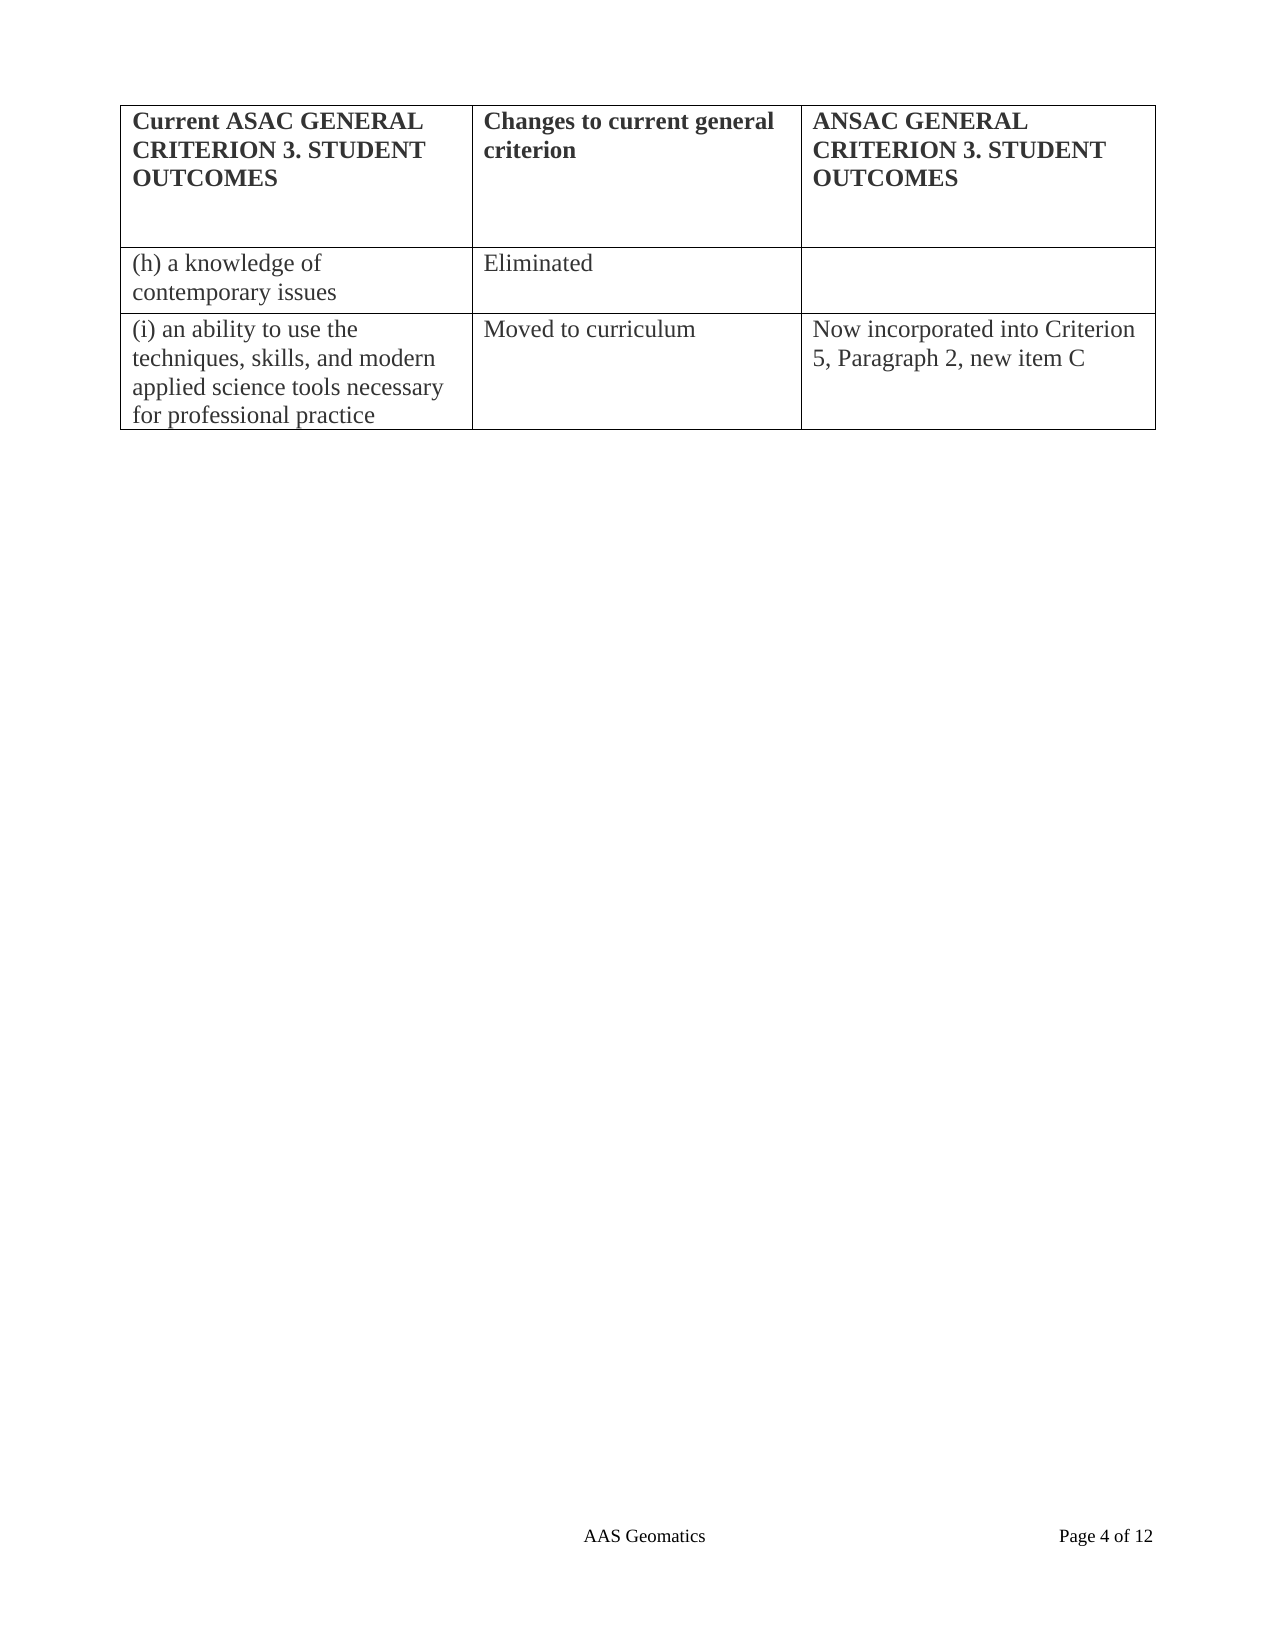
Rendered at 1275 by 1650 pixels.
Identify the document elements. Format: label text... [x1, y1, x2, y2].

table_cell (h) a knowledge of contemporary issues [121, 248, 472, 313]
table_header Current ASAC GENERAL CRITERION 3. STUDENT OUTCOMES [121, 106, 472, 247]
table_cell (i) an ability to use the techniques, skills, and modern applied science tools necessary for professional practice [121, 314, 472, 429]
table_cell Moved to curriculum [473, 314, 801, 429]
table_header ANSAC GENERAL CRITERION 3. STUDENT OUTCOMES [802, 106, 1155, 247]
table_header Changes to current general criterion [473, 106, 801, 247]
table_cell [802, 248, 1155, 313]
table_cell Now incorporated into Criterion 5, Paragraph 2, new item C [802, 314, 1155, 429]
table_cell Eliminated [473, 248, 801, 313]
